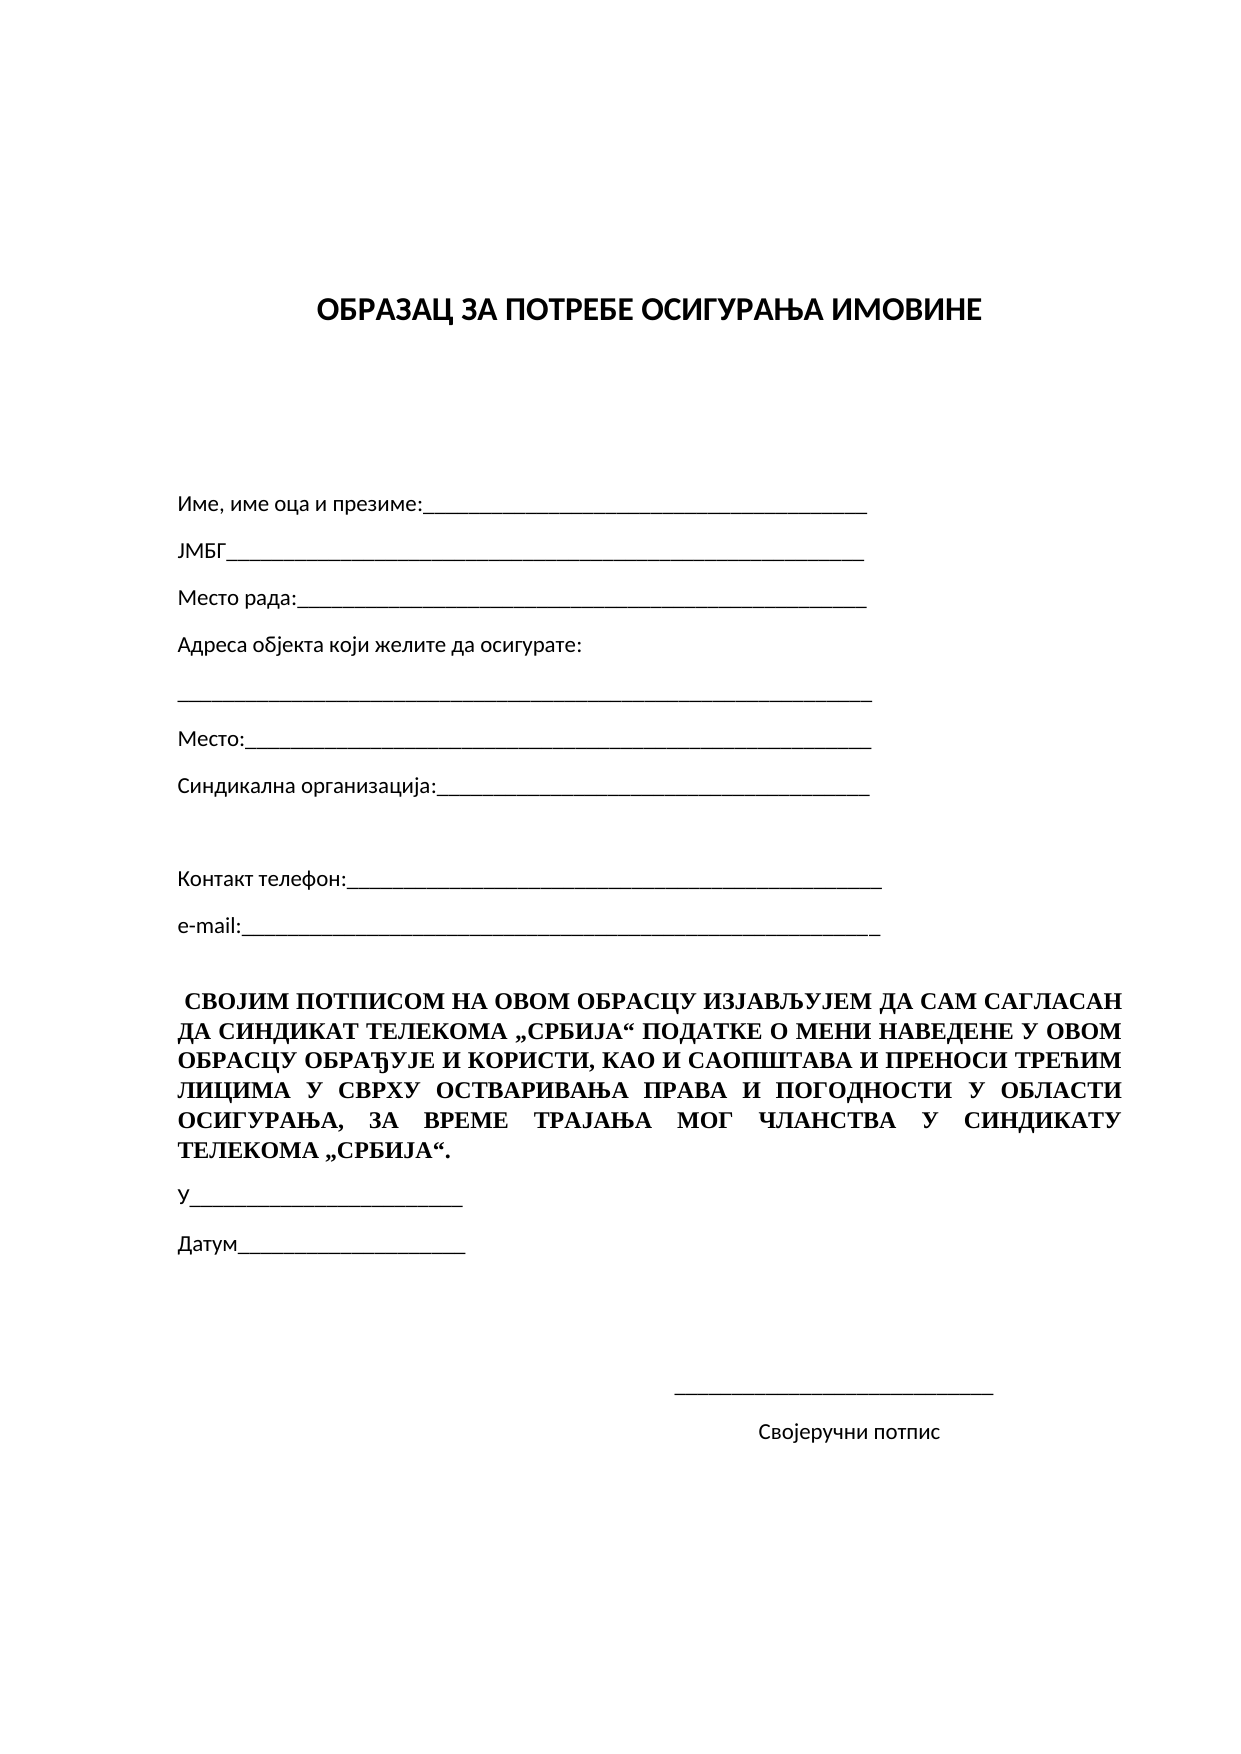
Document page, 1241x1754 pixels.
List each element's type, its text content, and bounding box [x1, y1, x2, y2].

text СВОЈИМ ПОТПИСОМ НА ОВОМ ОБРАСЦУ ИЗЈАВЉУЈЕМ ДА САМ САГЛАСАН ДА СИНДИКАТ ТЕЛЕКОМА „СРБИЈА“ ПОДАТКЕ О МЕНИ НАВЕДЕНЕ У ОВОМ ОБРАСЦУ ОБРАЂУЈЕ И КОРИСТИ, КАО И САОПШТАВА И ПРЕНОСИ ТРЕЋИМ ЛИЦИМА У СВРХУ ОСТВАРИВАЊА ПРАВА И ПОГОДНОСТИ У ОБЛАСТИ ОСИГУРАЊА, ЗА ВРЕМЕ ТРАЈАЊА МОГ ЧЛАНСТВА У СИНДИКАТУ ТЕЛЕКОМА „СРБИЈА“. [177, 987, 1122, 1163]
text ____________________________ [177, 1370, 1122, 1398]
text ЈМБГ________________________________________________________ [177, 536, 1122, 564]
text Датум____________________ [177, 1229, 1122, 1257]
text Контакт телефон:_______________________________________________ [177, 864, 1122, 892]
text Место:_______________________________________________________ [177, 724, 1122, 752]
text _____________________________________________________________ [177, 677, 1122, 705]
text ОБРАЗАЦ ЗА ПОТРЕБЕ ОСИГУРАЊА ИМОВИНЕ [177, 288, 1122, 329]
text Синдикална организација:______________________________________ [177, 771, 1122, 799]
text Адреса објекта који желите да осигурате: [177, 630, 1122, 658]
text У________________________ [177, 1182, 1122, 1210]
text Својеручни потпис [177, 1417, 1122, 1445]
text Име, име оца и презиме:_______________________________________ [177, 489, 1122, 517]
text e-mail:________________________________________________________ [177, 911, 1122, 939]
text Место рада:__________________________________________________ [177, 583, 1122, 611]
